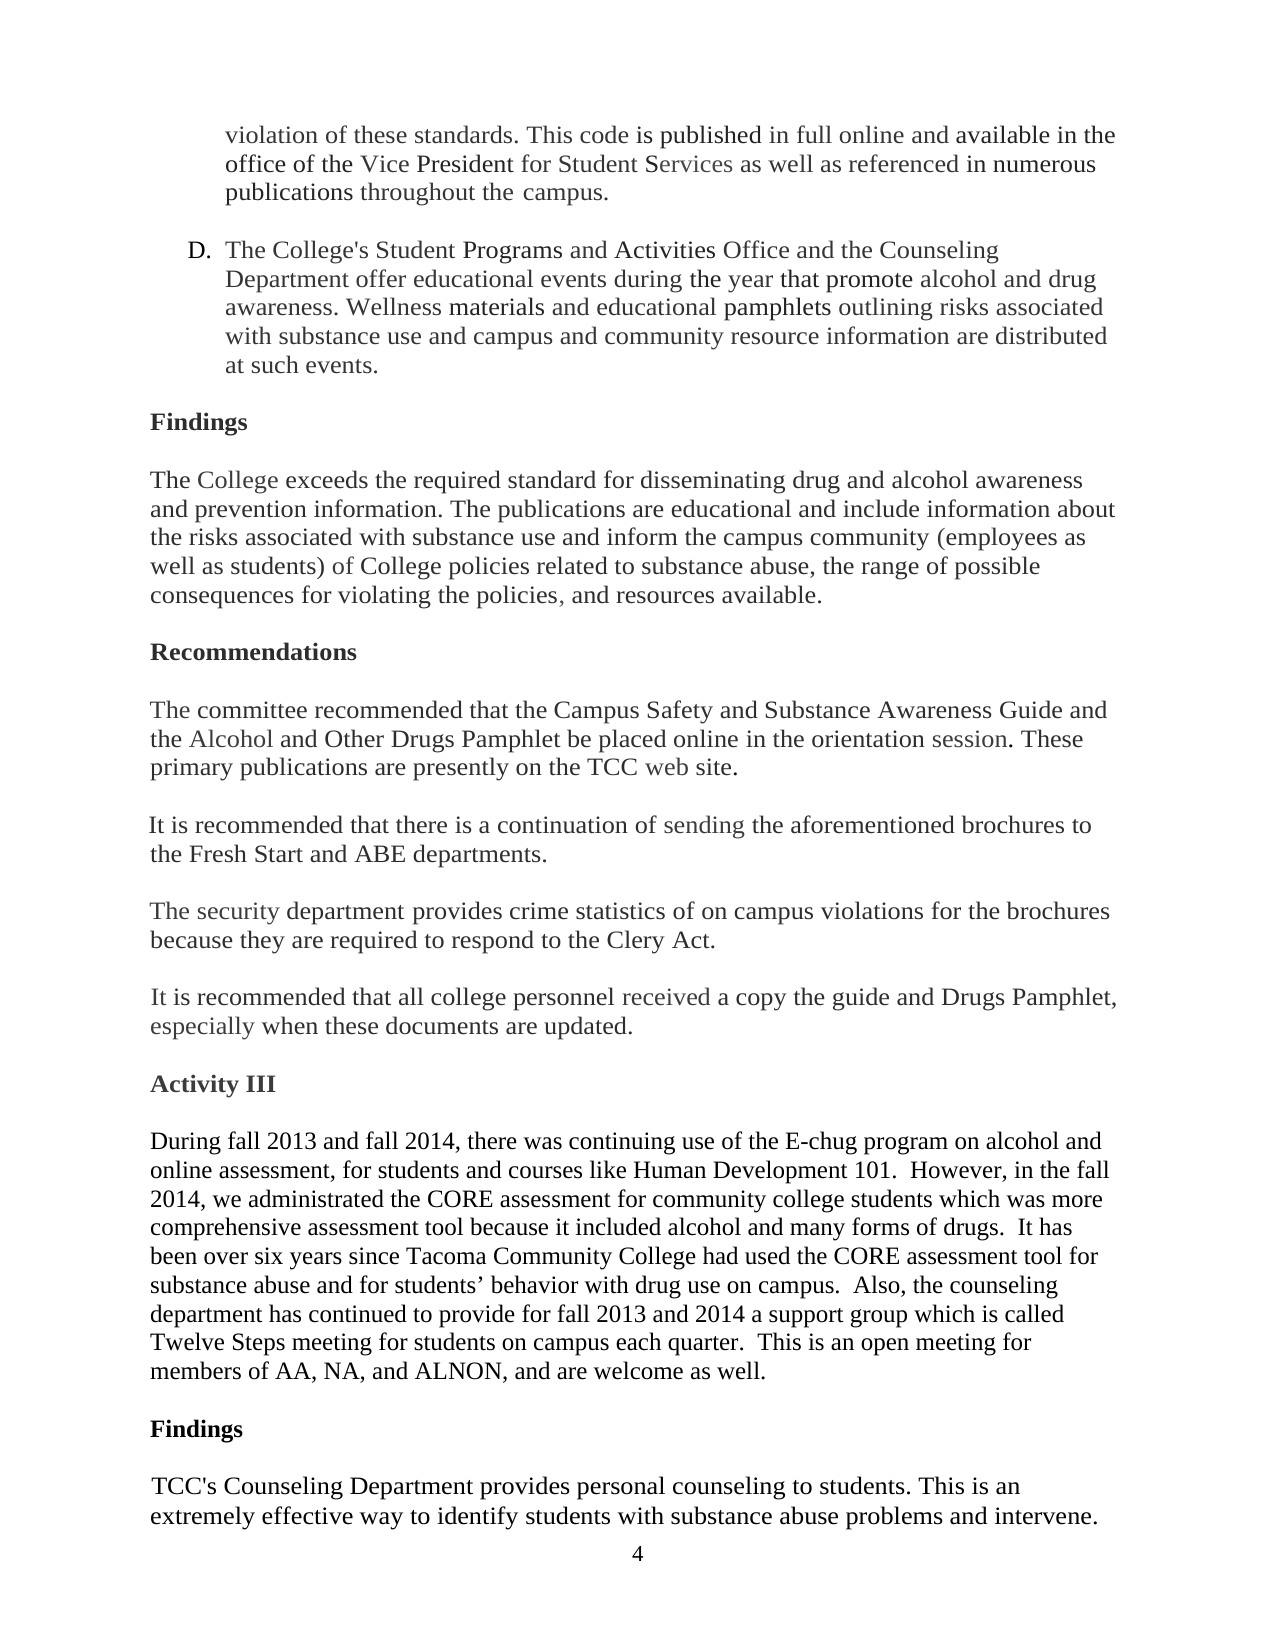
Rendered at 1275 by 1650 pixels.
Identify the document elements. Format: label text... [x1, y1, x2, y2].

text The security department provides crime statistics of on campus violations for the brochures because they are required to respond to the Clery Act. [149, 896, 1125, 954]
text Findings [150, 1414, 1125, 1442]
text During fall 2013 and fall 2014, there was continuing use of the E-chug program on alcohol and online assessment, for students and courses like Human Development 101. However, in the fall 2014, we administrated the CORE assessment for community college students which was more comprehensive assessment tool because it included alcohol and many forms of drugs. It has been over six years since Tacoma Community College had used the CORE assessment tool for substance abuse and for students’ behavior with drug use on campus. Also, the counseling department has continued to provide for fall 2013 and 2014 a support group which is called Twelve Steps meeting for students on campus each quarter. This is an open meeting for members of AA, NA, and ALNON, and are welcome as well. [150, 1126, 1125, 1385]
list The College's Student Programs and Activities Office and the Counseling Department offer educational events during the year that promote alcohol and drug awareness. Wellness materials and educational pamphlets outlining risks associated with substance use and campus and community resource information are distributed at such events. [187, 235, 1125, 379]
text It is recommended that all college personnel received a copy the guide and Drugs Pamphlet, especially when these documents are updated. [150, 982, 1125, 1040]
text The College exceeds the required standard for disseminating drug and alcohol awareness and prevention information. The publications are educational and include information about the risks associated with substance use and inform the campus community (employees as well as students) of College policies related to substance abuse, the range of possible consequences for violating the policies, and resources available. [149, 465, 1125, 609]
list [187, 120, 1125, 206]
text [150, 1471, 1110, 1529]
subtitle Activity III [150, 1069, 1125, 1097]
subtitle Recommendations [150, 637, 1125, 666]
text The committee recommended that the Campus Safety and Substance Awareness Guide and the Alcohol and Other Drugs Pamphlet be placed online in the orientation session. These primary publications are presently on the TCC web site. [149, 695, 1125, 781]
list Findings [150, 407, 1125, 436]
text It is recommended that there is a continuation of sending the aforementioned brochures to the Fresh Start and ABE departments. [148, 810, 1125, 867]
